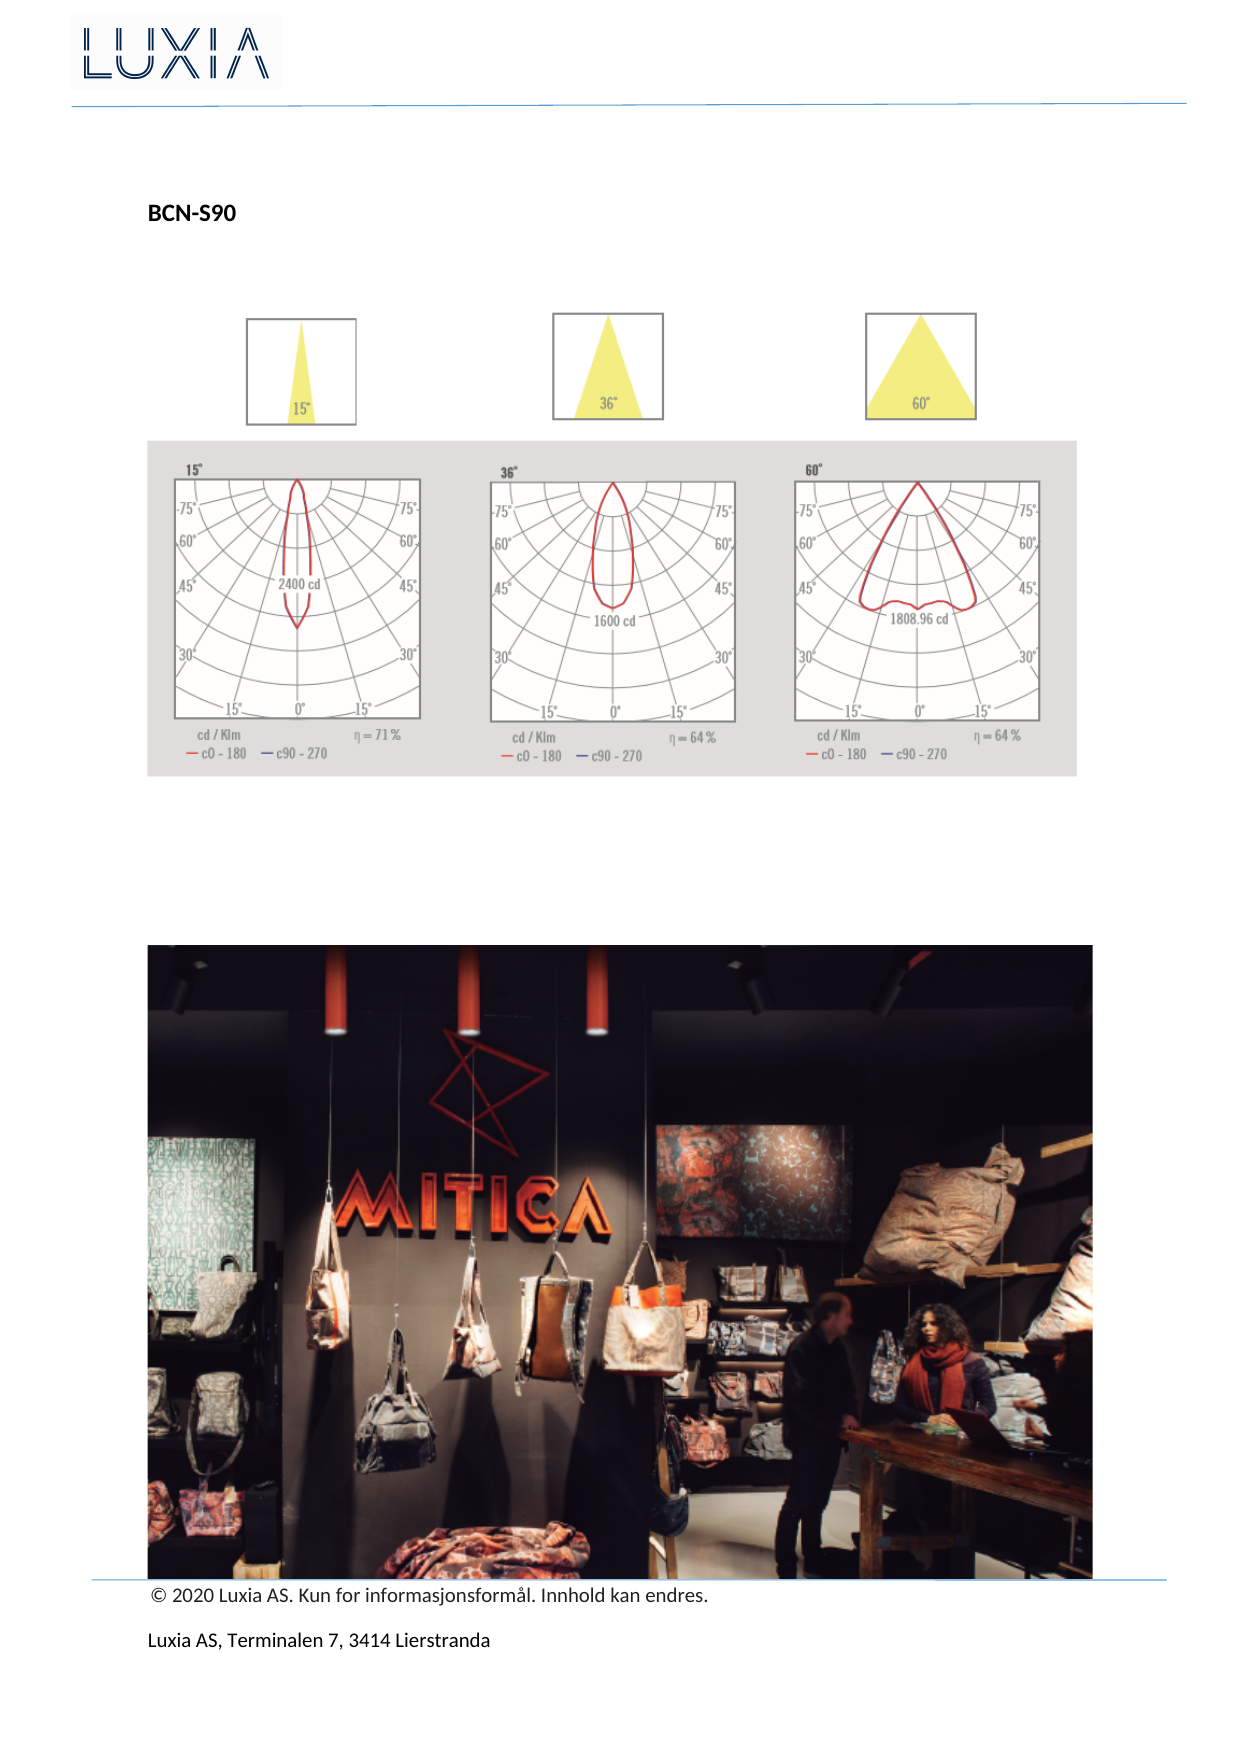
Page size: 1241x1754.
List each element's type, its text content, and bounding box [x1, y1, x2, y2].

picture [147, 247, 1093, 784]
picture [147, 945, 1093, 1579]
picture [70, 15, 283, 90]
text BCN-S90 [148, 197, 1093, 228]
